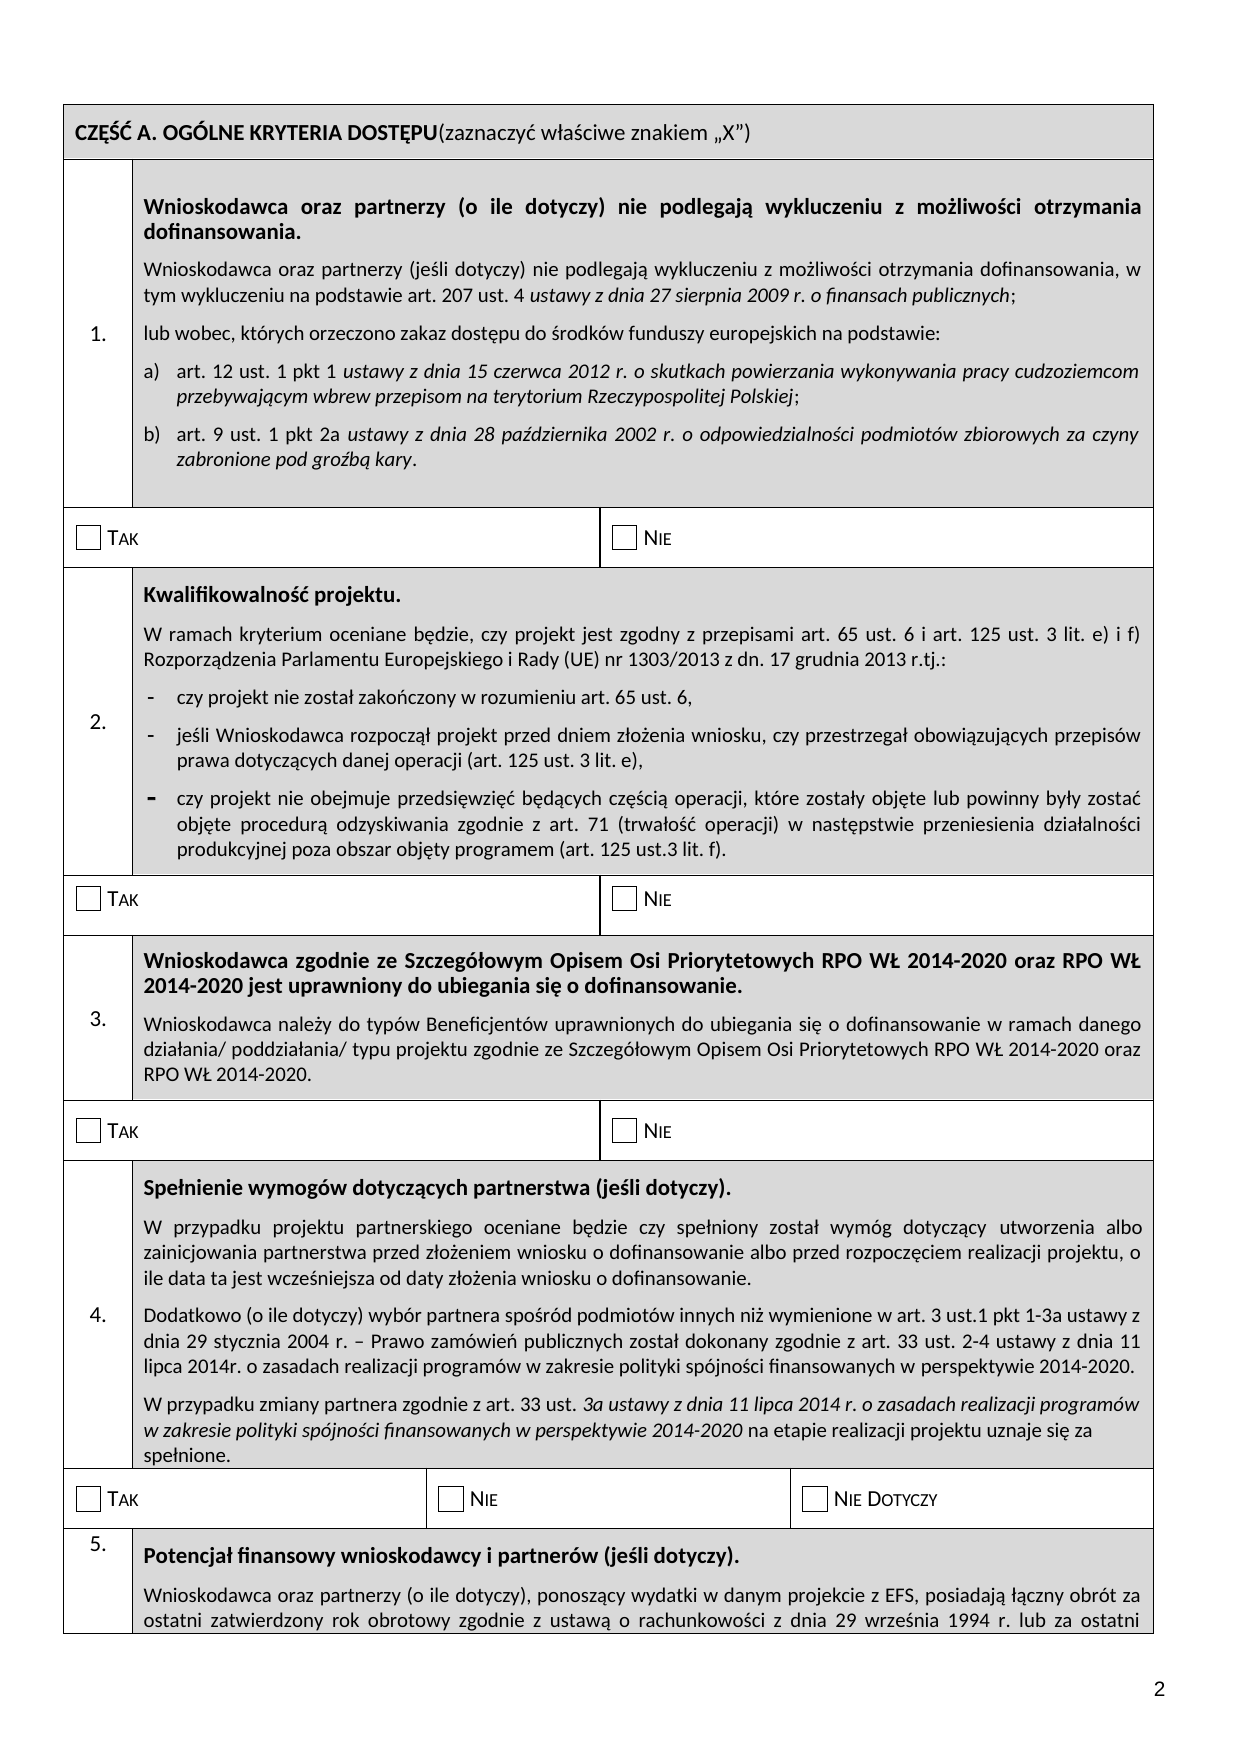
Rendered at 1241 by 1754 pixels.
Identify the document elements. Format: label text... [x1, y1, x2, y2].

table_cell Nie Dotyczy [791, 1469, 1153, 1528]
table_cell Tak [64, 1469, 426, 1528]
table_cell Nie [427, 1469, 790, 1528]
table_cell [133, 1529, 1153, 1633]
table_cell Wnioskodawca oraz partnerzy (o ile dotyczy) nie podlegają wykluczeniu z możliwości otrzymania dofinansowania. Wnioskodawca oraz partnerzy (jeśli dotyczy) nie podlegają wykluczeniu z możliwości otrzymania dofinansowania, w tym wykluczeniu na podstawie art. 207 ust. 4 ustawy z dnia 27 sierpnia 2009 r. o finansach publicznych; lub wobec, których orzeczono zakaz dostępu do środków funduszy europejskich na podstawie: art. 12 ust. 1 pkt 1 ustawy z dnia 15 czerwca 2012 r. o skutkach powierzania wykonywania pracy cudzoziemcom przebywającym wbrew przepisom na terytorium Rzeczypospolitej Polskiej; art. 9 ust. 1 pkt 2a ustawy z dnia 28 października 2002 r. o odpowiedzialności podmiotów zbiorowych za czyny zabronione pod groźbą kary. [133, 160, 1153, 507]
table_header CZĘŚĆ A. OGÓLNE KRYTERIA DOSTĘPU(zaznaczyć właściwe znakiem „X”) [64, 105, 1153, 158]
table_cell 4. [64, 1161, 132, 1468]
table_cell Kwalifikowalność projektu. W ramach kryterium oceniane będzie, czy projekt jest zgodny z przepisami art. 65 ust. 6 i art. 125 ust. 3 lit. e) i f) Rozporządzenia Parlamentu Europejskiego i Rady (UE) nr 1303/2013 z dn. 17 grudnia 2013 r.tj.: czy projekt nie został zakończony w rozumieniu art. 65 ust. 6, jeśli Wnioskodawca rozpoczął projekt przed dniem złożenia wniosku, czy przestrzegał obowiązujących przepisów prawa dotyczących danej operacji (art. 125 ust. 3 lit. e), czy projekt nie obejmuje przedsięwzięć będących częścią operacji, które zostały objęte lub powinny były zostać objęte procedurą odzyskiwania zgodnie z art. 71 (trwałość operacji) w następstwie przeniesienia działalności produkcyjnej poza obszar objęty programem (art. 125 ust.3 lit. f). [133, 568, 1153, 874]
table_cell Nie [601, 876, 1153, 935]
table_cell 1. [64, 160, 132, 507]
table_cell Wnioskodawca zgodnie ze Szczegółowym Opisem Osi Priorytetowych RPO WŁ 2014-2020 oraz RPO WŁ 2014-2020 jest uprawniony do ubiegania się o dofinansowanie. Wnioskodawca należy do typów Beneficjentów uprawnionych do ubiegania się o dofinansowanie w ramach danego działania/ poddziałania/ typu projektu zgodnie ze Szczegółowym Opisem Osi Priorytetowych RPO WŁ 2014-2020 oraz RPO WŁ 2014-2020. [133, 936, 1153, 1099]
table_cell 3. [64, 936, 132, 1099]
table_cell Nie [601, 508, 1153, 567]
table_cell 2. [64, 568, 132, 874]
table_cell 5. [64, 1529, 132, 1633]
table_cell Tak [64, 876, 599, 935]
table_cell Tak [64, 1101, 599, 1160]
table_cell Nie [601, 1101, 1153, 1160]
table_cell Tak [64, 508, 599, 567]
table_cell Spełnienie wymogów dotyczących partnerstwa (jeśli dotyczy). W przypadku projektu partnerskiego oceniane będzie czy spełniony został wymóg dotyczący utworzenia albo zainicjowania partnerstwa przed złożeniem wniosku o dofinansowanie albo przed rozpoczęciem realizacji projektu, o ile data ta jest wcześniejsza od daty złożenia wniosku o dofinansowanie. Dodatkowo (o ile dotyczy) wybór partnera spośród podmiotów innych niż wymienione w art. 3 ust.1 pkt 1-3a ustawy z dnia 29 stycznia 2004 r. – Prawo zamówień publicznych został dokonany zgodnie z art. 33 ust. 2-4 ustawy z dnia 11 lipca 2014r. o zasadach realizacji programów w zakresie polityki spójności finansowanych w perspektywie 2014-2020. W przypadku zmiany partnera zgodnie z art. 33 ust. 3a ustawy z dnia 11 lipca 2014 r. o zasadach realizacji programów w zakresie polityki spójności finansowanych w perspektywie 2014-2020 na etapie realizacji projektu uznaje się za spełnione. [133, 1161, 1153, 1468]
